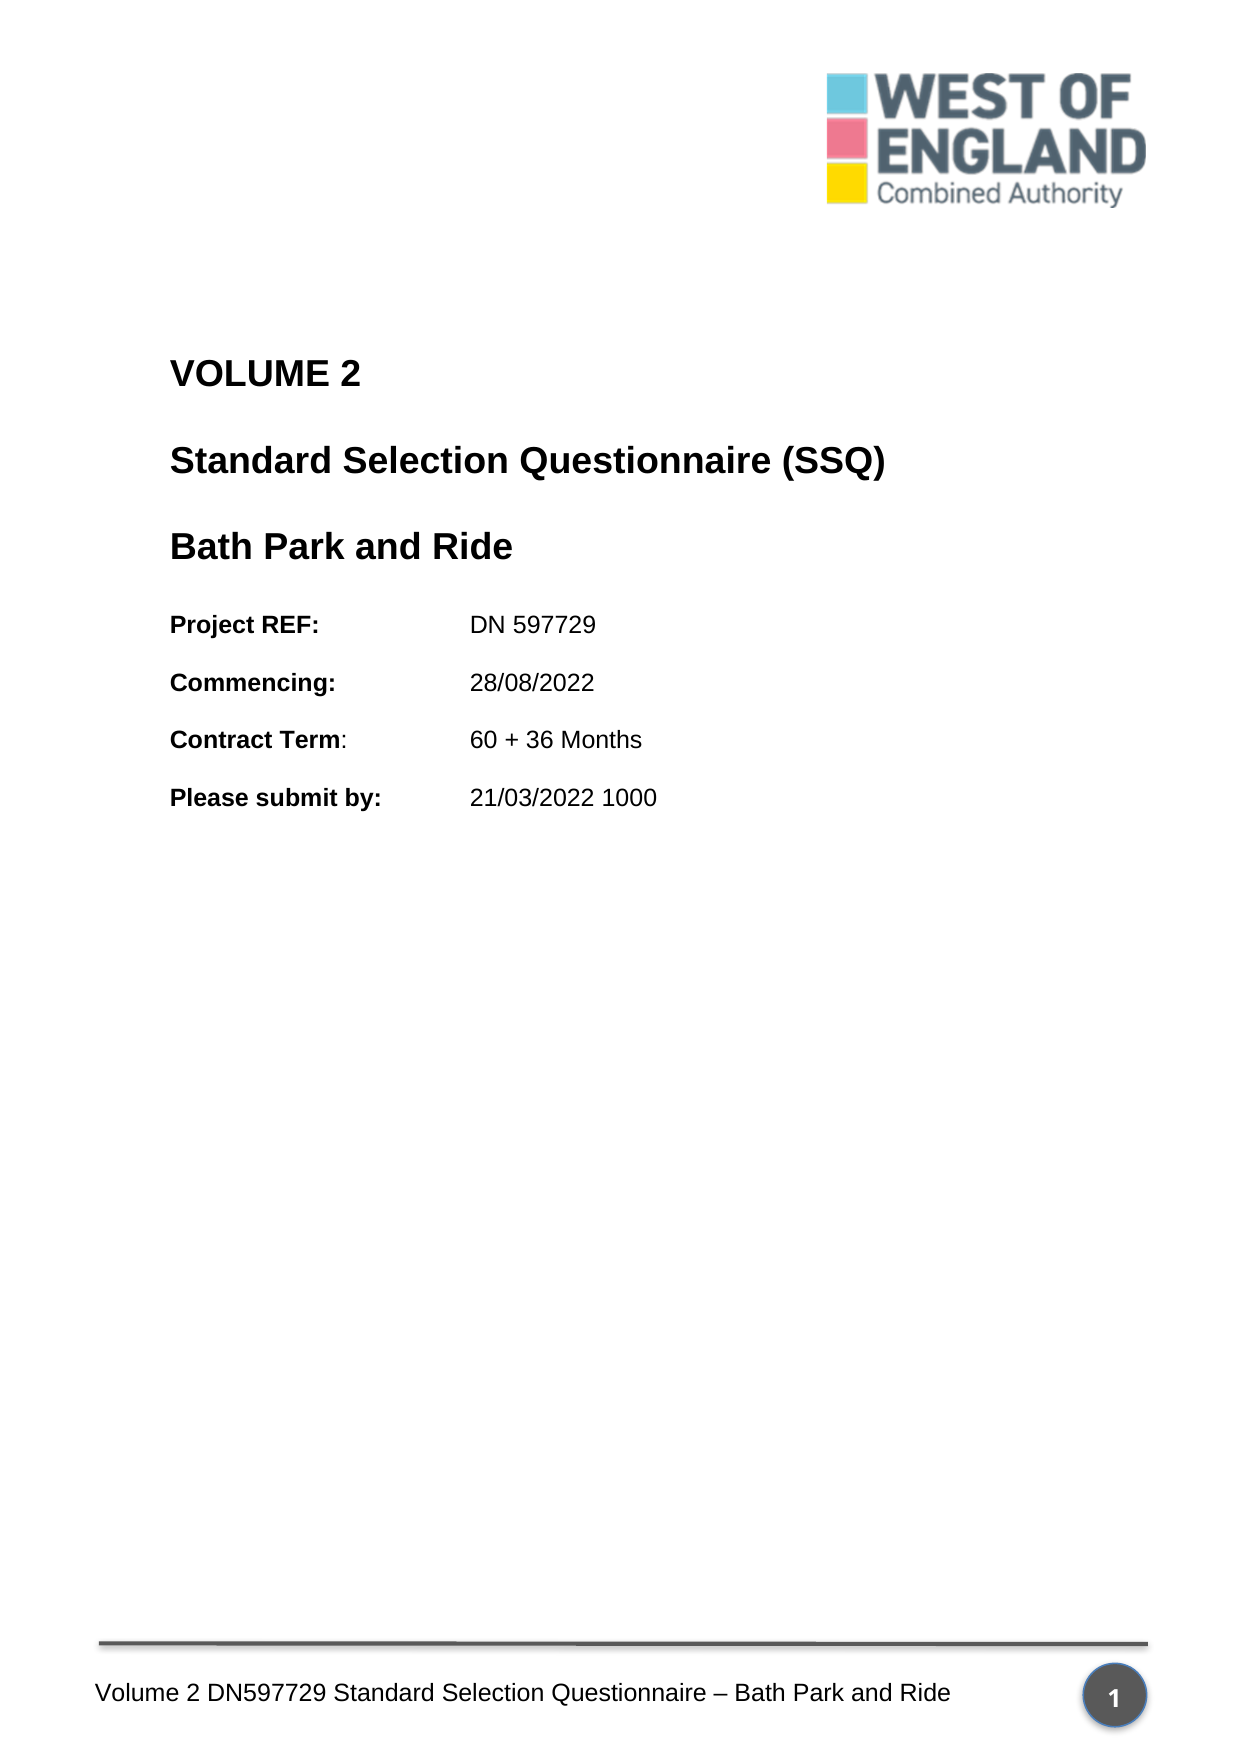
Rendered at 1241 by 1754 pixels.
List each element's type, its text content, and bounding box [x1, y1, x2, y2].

text Commencing: 28/08/2022 [169, 668, 1146, 697]
picture [826, 73, 1146, 208]
text Bath Park and Ride [169, 524, 1146, 567]
text Project REF: DN 597729 [169, 610, 1146, 639]
text VOLUME 2 [169, 352, 1146, 395]
text Please submit by: 21/03/2022 1000 [169, 783, 1146, 812]
text Contract Term: 60 + 36 Months [169, 725, 1146, 754]
text Standard Selection Questionnaire (SSQ) [169, 438, 1146, 481]
